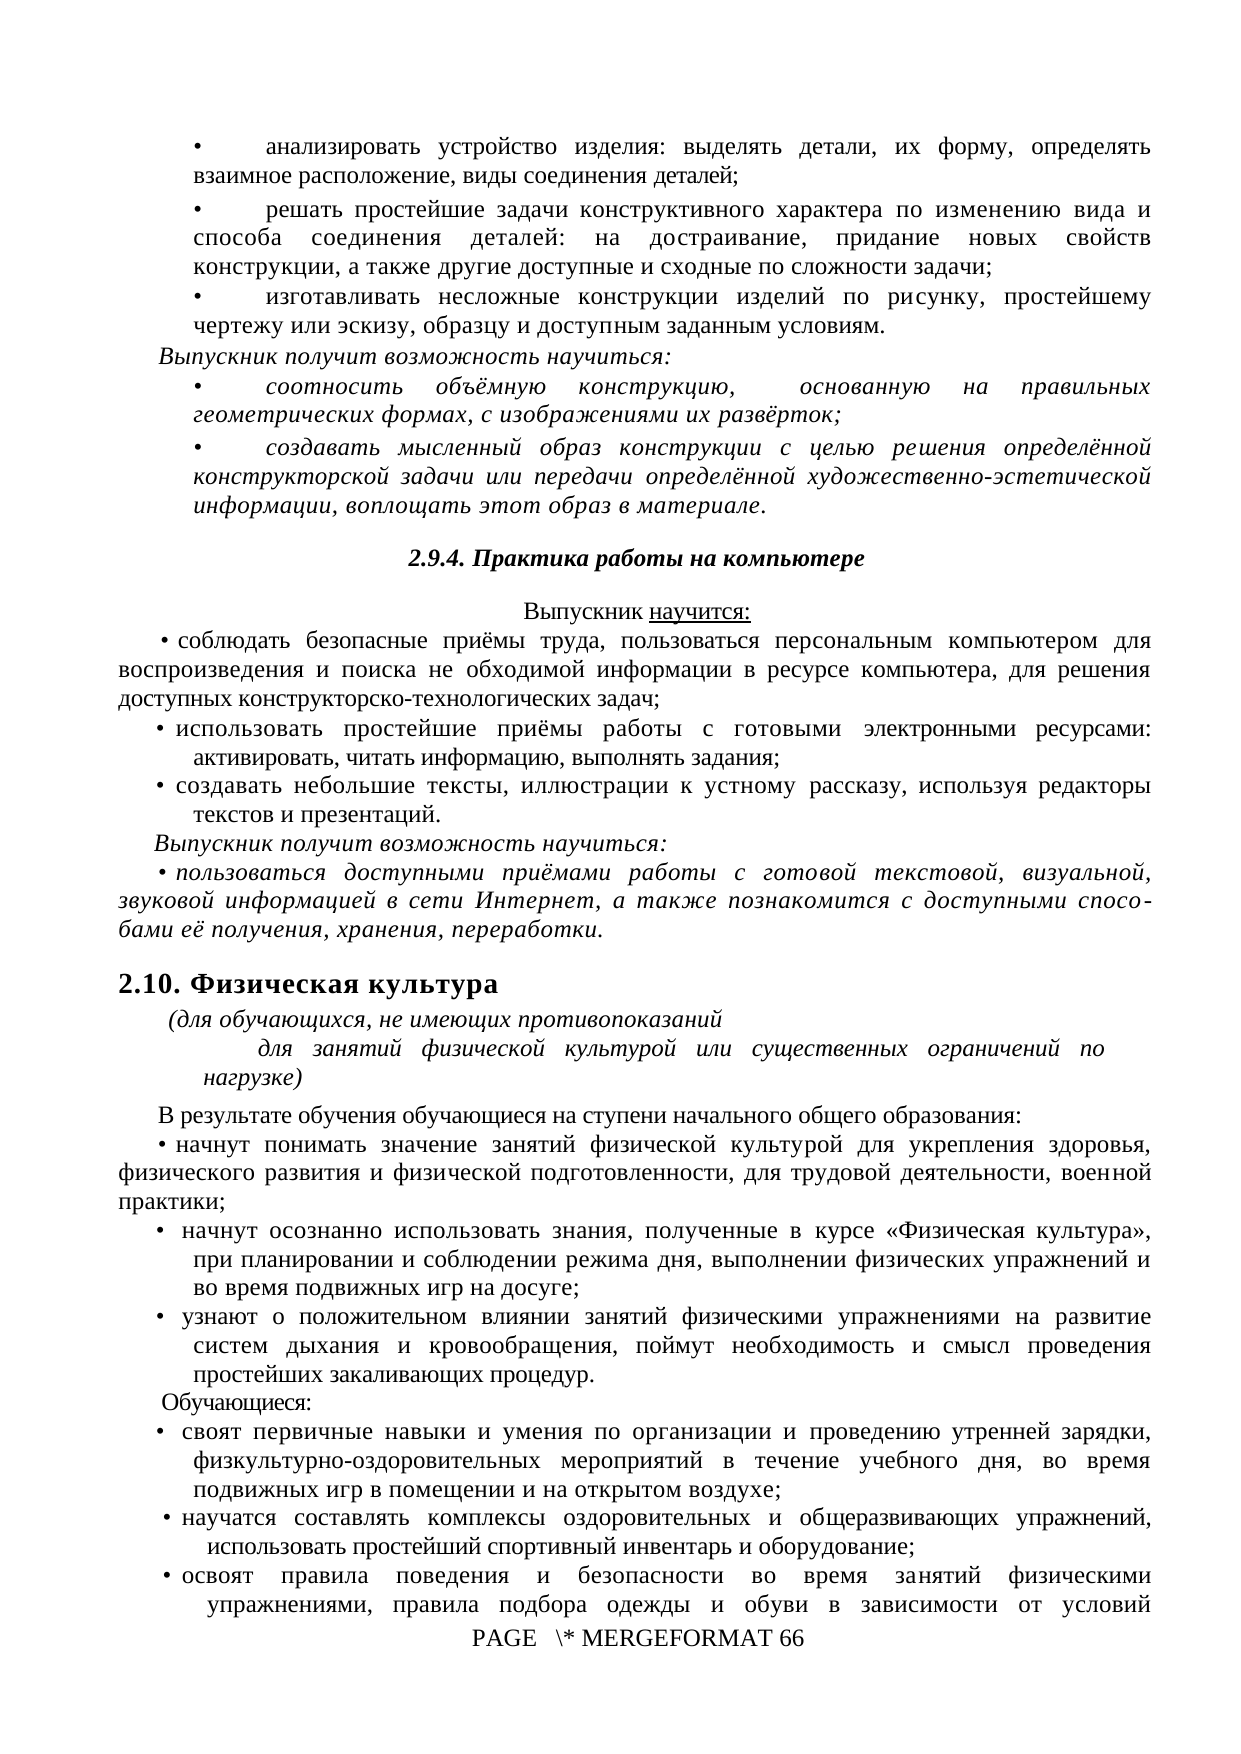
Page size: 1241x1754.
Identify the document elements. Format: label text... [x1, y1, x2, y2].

text • начнут понимать значение занятий физической культурой для укрепления здоровья, физического развития и физической подготовленности, для трудовой деятельности, военной практики; [118, 1129, 1152, 1215]
text В результате обучения обучающиеся на ступени начального общего образования: [123, 1100, 1143, 1129]
list начнут осознанно использовать знания, полученные в курсе «Физическая культура», при планировании и соблюдении режима дня, выполнении физических упражнений и во время подвижных игр на досуге; [156, 1215, 1152, 1301]
list своят первичные навыки и умения по организации и проведению утренней зарядки, физкультурно-оздоровительных мероприятий в течение учебного дня, во время подвижных игр в помещении и на открытом воздухе; [156, 1416, 1152, 1502]
list научатся составлять комплексы оздоровительных и общеразвивающих упражнений, использовать простейший спортивный инвентарь и оборудование; [162, 1502, 1152, 1560]
list узнают о положительном влиянии занятий физическими упражнениями на развитие систем дыхания и кровообращения, поймут необходимость и смысл проведения простейших закаливающих процедур. [156, 1301, 1152, 1387]
text • соблюдать безопасные приёмы труда, пользоваться персональным компьютером для воспроизведения и поиска не обходимой информации в ресурсе компьютера, для решения доступных конструкторско-технологических задач; [118, 625, 1152, 712]
list использовать простейшие приёмы работы с готовыми электронными ресурсами: активировать, читать информацию, выполнять задания; [156, 713, 1152, 771]
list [162, 1560, 1152, 1617]
text (для обучающихся, не имеющих противопоказаний [168, 1004, 1152, 1033]
text Обучающиеся: [161, 1387, 1152, 1416]
text 2.9.4. Практика работы на компьютере [156, 543, 1060, 572]
list соотносить объёмную конструкцию, основанную на правильных геометрических формах, с изображениями их развёрток; [193, 371, 1152, 428]
text 2.10. Физическая культура [118, 967, 1152, 1000]
text • пользоваться доступными приёмами работы с готовой текстовой, визуальной, звуковой информацией в сети Интернет, а также познакомится с доступными способами её получения, хранения, переработки. [118, 857, 1152, 943]
text Выпускник научится: [156, 596, 1060, 625]
list создавать небольшие тексты, иллюстрации к устному рассказу, используя редакторы текстов и презентаций. [156, 771, 1152, 828]
list анализировать устройство изделия: выделять детали, их форму, определять взаимное расположение, виды соединения деталей; [193, 131, 1152, 189]
text Выпускник получит возможность научиться: [158, 341, 1152, 370]
text для занятий физической культурой или существенных ограничений по нагрузке) [203, 1033, 1106, 1090]
list создавать мысленный образ конструкции с целью решения определённой конструкторской задачи или передачи определённой художественно-эстетической информации, воплощать этот образ в материале. [193, 432, 1152, 518]
list изготавливать несложные конструкции изделий по рисунку, простейшему чертежу или эскизу, образцу и доступным заданным условиям. [193, 281, 1152, 339]
list решать простейшие задачи конструктивного характера по изменению вида и способа соединения деталей: на достраивание, придание новых свойств конструкции, а также другие доступные и сходные по сложности задачи; [193, 194, 1152, 280]
text Выпускник получит возможность научиться: [154, 828, 1152, 857]
